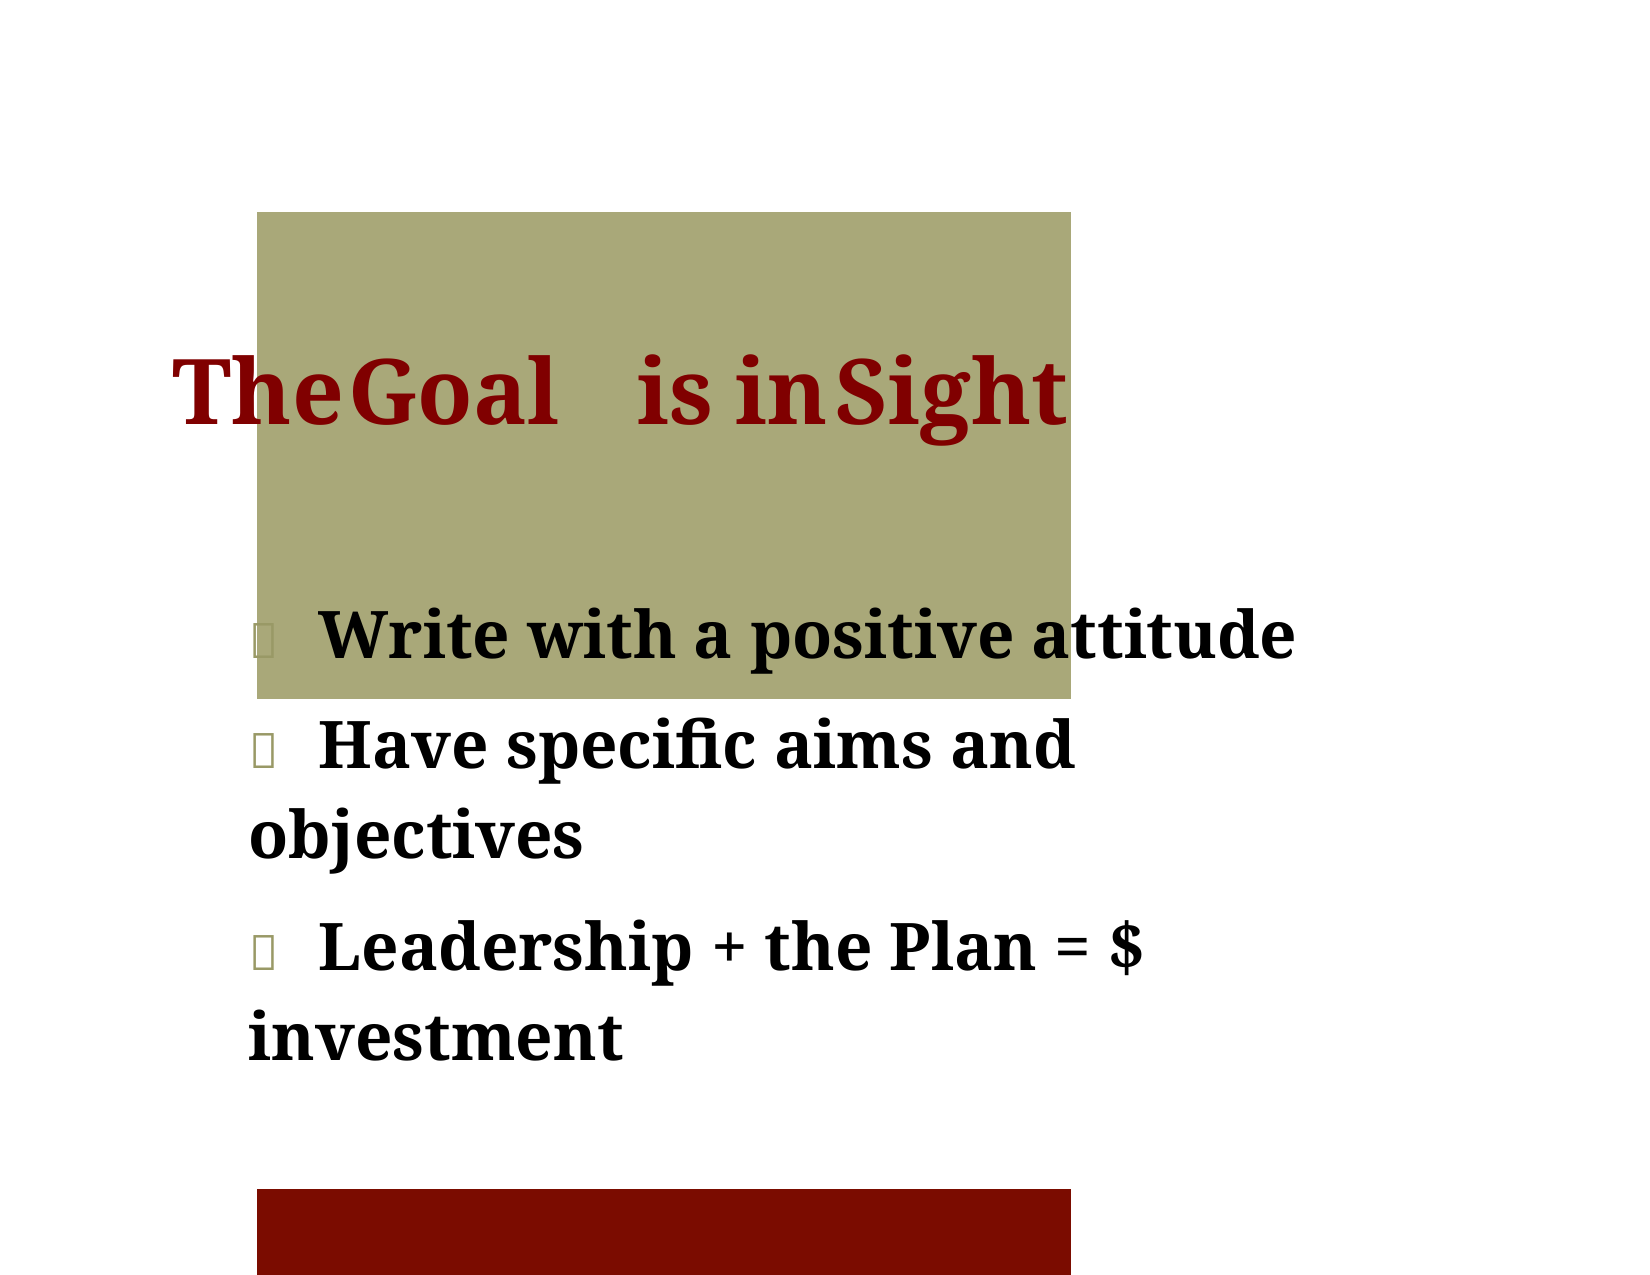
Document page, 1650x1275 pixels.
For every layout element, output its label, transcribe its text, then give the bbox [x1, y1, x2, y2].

text  Have specific aims and objectives [248, 699, 1417, 877]
text  Leadership + the Plan = $ investment [248, 901, 1417, 1079]
text  Write with a positive attitude [248, 588, 1417, 678]
text The Goal is in Sight [172, 351, 1417, 451]
